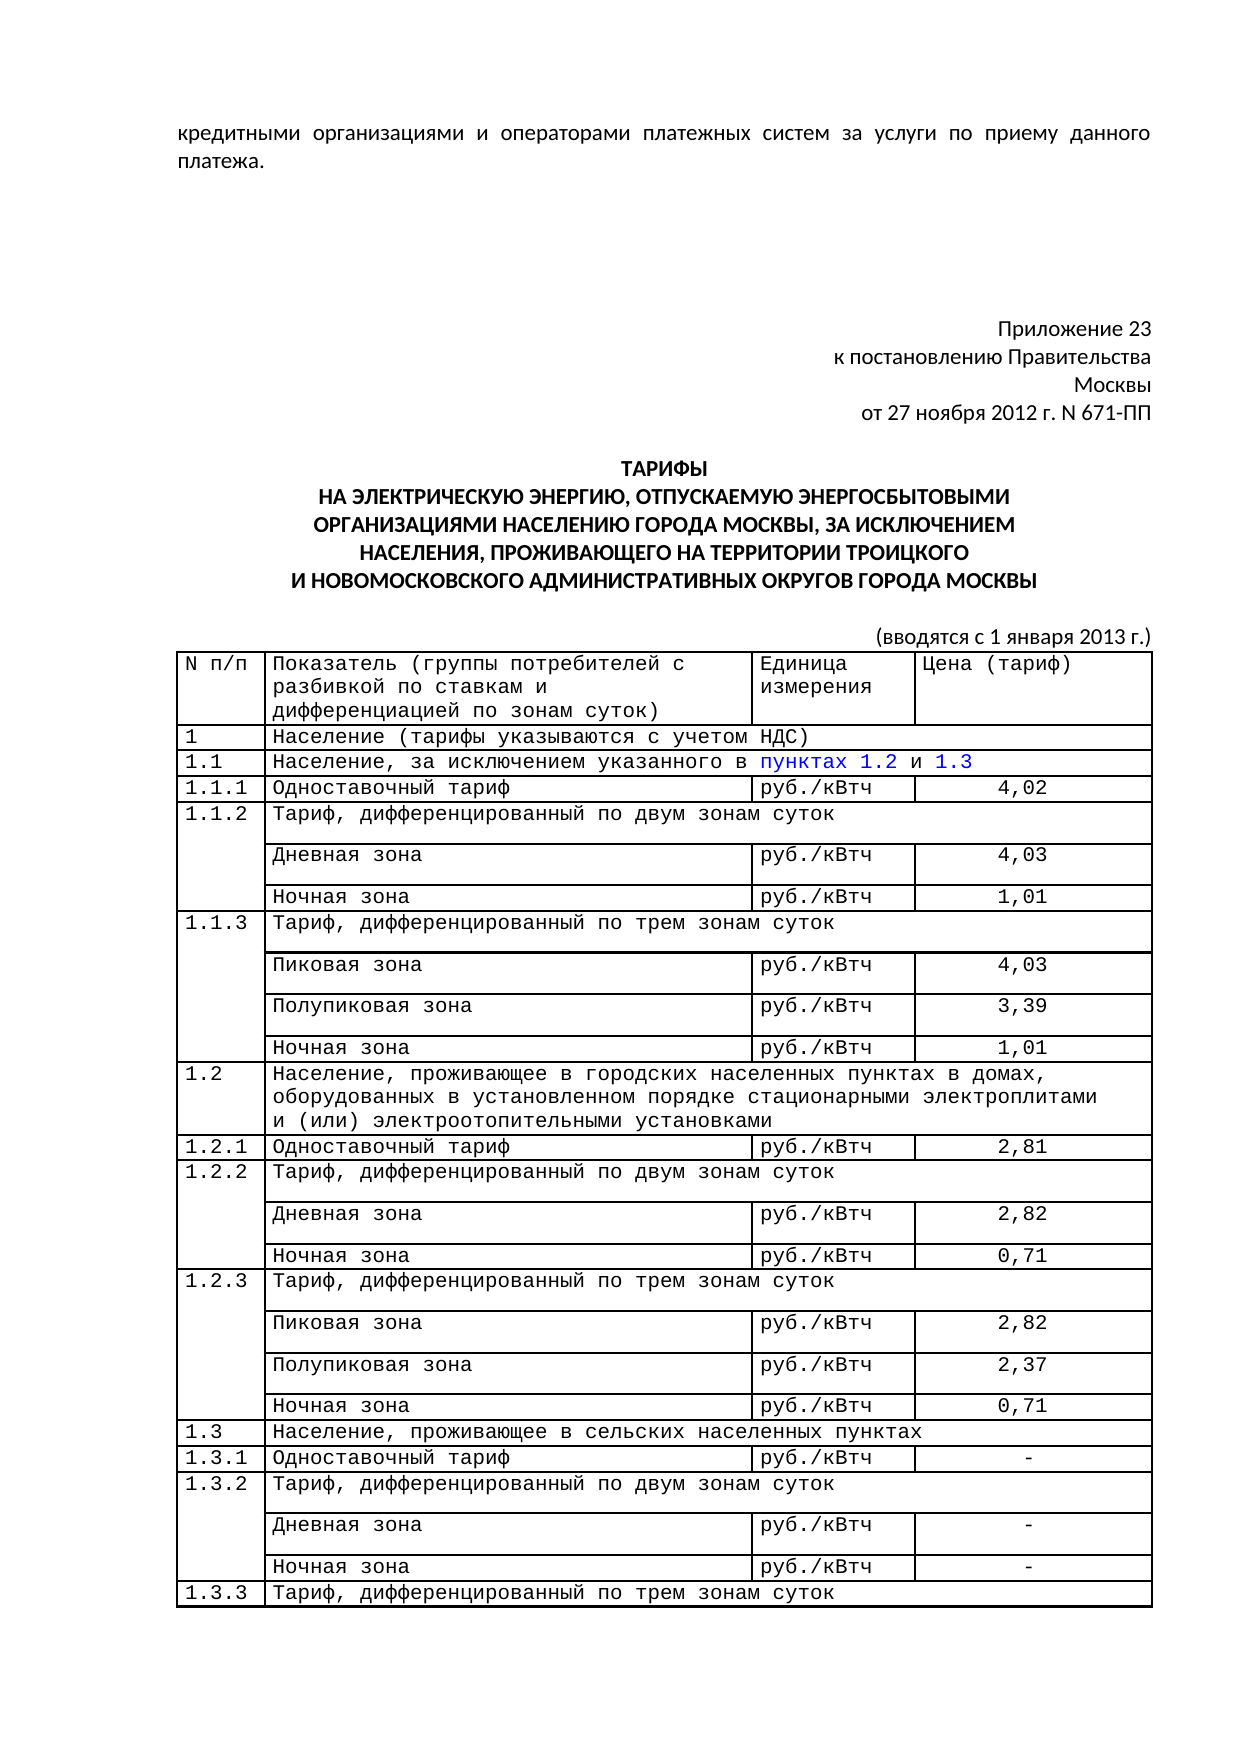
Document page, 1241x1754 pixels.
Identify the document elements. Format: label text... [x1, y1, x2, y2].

table_cell Дневная зона [266, 1514, 751, 1554]
table_header Цена (тариф) [916, 653, 1151, 723]
table_cell 2,82 [916, 1312, 1151, 1352]
table_cell руб./кВтч [753, 777, 914, 801]
table_cell руб./кВтч [753, 1556, 914, 1579]
text (вводятся с 1 января 2013 г.) [177, 622, 1152, 651]
table_cell 0,71 [916, 1245, 1151, 1268]
table_cell - [916, 1514, 1151, 1554]
text Москвы [177, 370, 1152, 398]
table_cell 1.1 [178, 751, 264, 775]
table_cell руб./кВтч [753, 1312, 914, 1352]
table_cell - [916, 1556, 1151, 1579]
table_cell Тариф, дифференцированный по двум зонам суток [266, 1161, 1151, 1201]
table_cell Ночная зона [266, 1037, 751, 1061]
table_cell 1.2 [178, 1063, 264, 1133]
text Приложение 23 [177, 314, 1152, 342]
table_cell Одноставочный тариф [266, 1447, 751, 1471]
table_cell руб./кВтч [753, 845, 914, 884]
table_cell 1.3.1 [178, 1447, 264, 1471]
table_cell 1 [178, 726, 264, 749]
table_cell Полупиковая зона [266, 1354, 751, 1393]
table_cell Дневная зона [266, 1203, 751, 1243]
table_cell Ночная зона [266, 886, 751, 910]
table_cell руб./кВтч [753, 1354, 914, 1393]
table_cell 1.2.3 [178, 1270, 264, 1419]
table_cell руб./кВтч [753, 886, 914, 910]
table_cell Одноставочный тариф [266, 1136, 751, 1159]
table_cell Население, проживающее в сельских населенных пунктах [266, 1421, 1151, 1445]
table_cell Ночная зона [266, 1556, 751, 1579]
table_header N п/п [178, 653, 264, 723]
table_cell Полупиковая зона [266, 995, 751, 1035]
table_cell руб./кВтч [753, 1395, 914, 1419]
table_cell 1.1.2 [178, 803, 264, 910]
text от 27 ноября 2012 г. N 671-ПП [177, 398, 1152, 426]
table_cell руб./кВтч [753, 1514, 914, 1554]
table_cell Тариф, дифференцированный по трем зонам суток [266, 1270, 1151, 1310]
table_cell Дневная зона [266, 845, 751, 884]
table_cell руб./кВтч [753, 1447, 914, 1471]
table_cell руб./кВтч [753, 954, 914, 993]
text НА ЭЛЕКТРИЧЕСКУЮ ЭНЕРГИЮ, ОТПУСКАЕМУЮ ЭНЕРГОСБЫТОВЫМИ [177, 482, 1152, 510]
table_cell руб./кВтч [753, 1203, 914, 1243]
table_cell руб./кВтч [753, 995, 914, 1035]
table_cell Ночная зона [266, 1395, 751, 1419]
table_cell 1.1.3 [178, 912, 264, 1061]
table_cell - [916, 1447, 1151, 1471]
table_cell Ночная зона [266, 1245, 751, 1268]
table_cell Население (тарифы указываются с учетом НДС) [266, 726, 1151, 749]
table_cell 1.3.2 [178, 1473, 264, 1579]
table_cell Тариф, дифференцированный по трем зонам суток [266, 1582, 1151, 1605]
table_header Показатель (группы потребителей с разбивкой по ставкам и дифференциацией по зонам суток) [266, 653, 751, 723]
table_cell 1,01 [916, 886, 1151, 910]
table_cell 1.3.3 [178, 1582, 264, 1605]
table_cell 4,02 [916, 777, 1151, 801]
table_cell Население, за исключением указанного в пунктах 1.2 и 1.3 [266, 751, 1151, 775]
text к постановлению Правительства [177, 342, 1152, 370]
table_cell 2,37 [916, 1354, 1151, 1393]
table_cell 2,82 [916, 1203, 1151, 1243]
text НАСЕЛЕНИЯ, ПРОЖИВАЮЩЕГО НА ТЕРРИТОРИИ ТРОИЦКОГО [177, 538, 1152, 566]
table_cell 1.2.2 [178, 1161, 264, 1268]
table_cell 1.1.1 [178, 777, 264, 801]
table_cell руб./кВтч [753, 1136, 914, 1159]
table_cell 3,39 [916, 995, 1151, 1035]
table_cell Тариф, дифференцированный по двум зонам суток [266, 803, 1151, 842]
text ОРГАНИЗАЦИЯМИ НАСЕЛЕНИЮ ГОРОДА МОСКВЫ, ЗА ИСКЛЮЧЕНИЕМ [177, 510, 1152, 538]
table_cell 2,81 [916, 1136, 1151, 1159]
table_cell 4,03 [916, 845, 1151, 884]
table_cell Население, проживающее в городских населенных пунктах в домах, оборудованных в установленном порядке стационарными электроплитами и (или) электроотопительными установками [266, 1063, 1151, 1133]
table_cell руб./кВтч [753, 1245, 914, 1268]
table_cell Пиковая зона [266, 954, 751, 993]
table_cell Тариф, дифференцированный по двум зонам суток [266, 1473, 1151, 1512]
table_cell 1.3 [178, 1421, 264, 1445]
table_cell руб./кВтч [753, 1037, 914, 1061]
table_cell 0,71 [916, 1395, 1151, 1419]
table_cell Тариф, дифференцированный по трем зонам суток [266, 912, 1151, 951]
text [177, 118, 1152, 174]
table_header Единица измерения [753, 653, 914, 723]
table_cell Одноставочный тариф [266, 777, 751, 801]
table_cell 1.2.1 [178, 1136, 264, 1159]
table_cell Пиковая зона [266, 1312, 751, 1352]
table_cell 1,01 [916, 1037, 1151, 1061]
text И НОВОМОСКОВСКОГО АДМИНИСТРАТИВНЫХ ОКРУГОВ ГОРОДА МОСКВЫ [177, 566, 1152, 594]
text ТАРИФЫ [177, 454, 1152, 482]
table_cell 4,03 [916, 954, 1151, 993]
